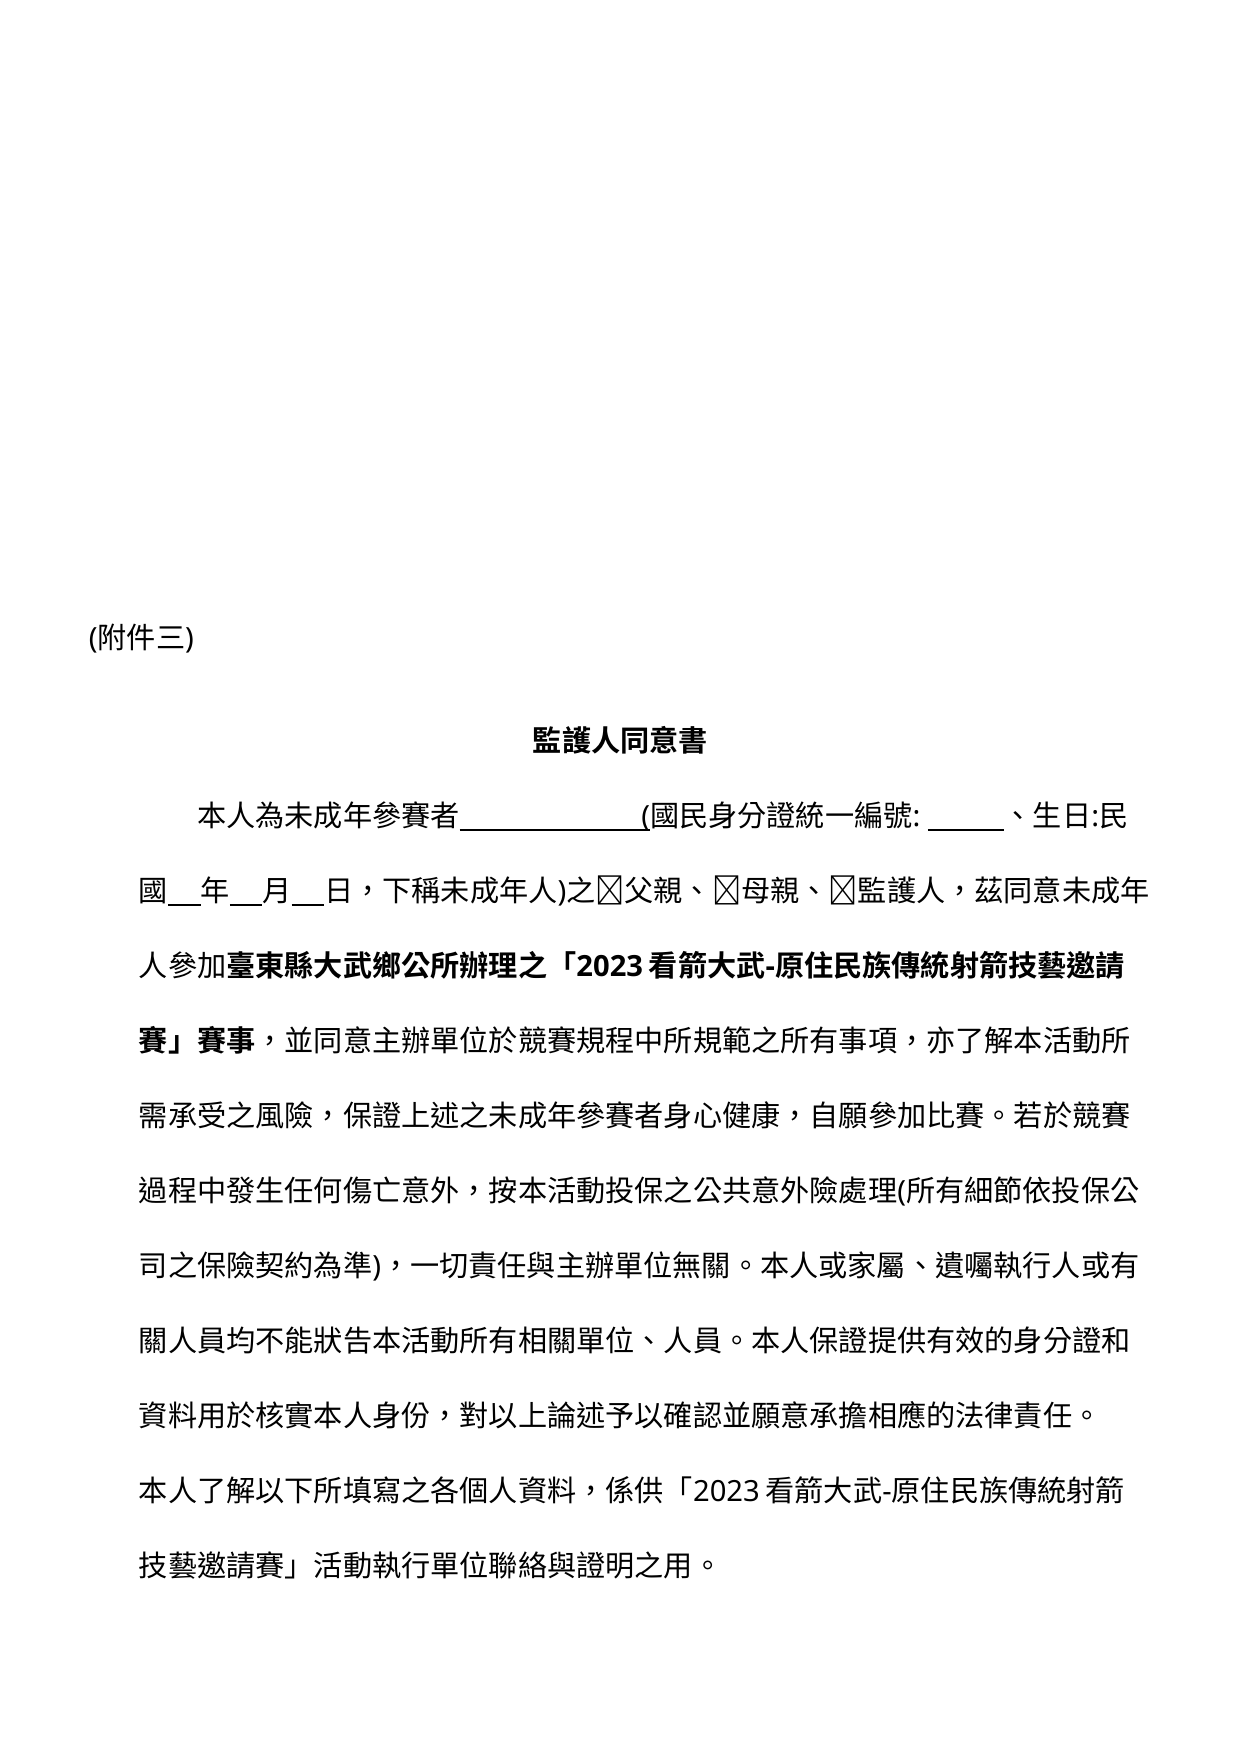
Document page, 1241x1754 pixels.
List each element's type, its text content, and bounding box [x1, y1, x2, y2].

text (附件三) [89, 599, 1152, 674]
text 本人了解以下所填寫之各個人資料，係供「2023看箭大武-原住民族傳統射箭技藝邀請賽」活動執行單位聯絡與證明之用。 [139, 1452, 1152, 1602]
text 本人為未成年參賽者 (國民身分證統一編號: 、生日:民國 年 月 日，下稱未成年人)之父親、母親、監護人，茲同意未成年人參加臺東縣大武鄉公所辦理之「2023看箭大武-原住民族傳統射箭技藝邀請賽」賽事，並同意主辦單位於競賽規程中所規範之所有事項，亦了解本活動所需承受之風險，保證上述之未成年參賽者身心健康，自願參加比賽。若於競賽過程中發生任何傷亡意外，按本活動投保之公共意外險處理(所有細節依投保公司之保險契約為準)，一切責任與主辦單位無關。本人或家屬、遺囑執行人或有關人員均不能狀告本活動所有相關單位、人員。本人保證提供有效的身分證和資料用於核實本人身份，對以上論述予以確認並願意承擔相應的法律責任。 [139, 777, 1152, 1452]
text 監護人同意書 [89, 702, 1152, 777]
